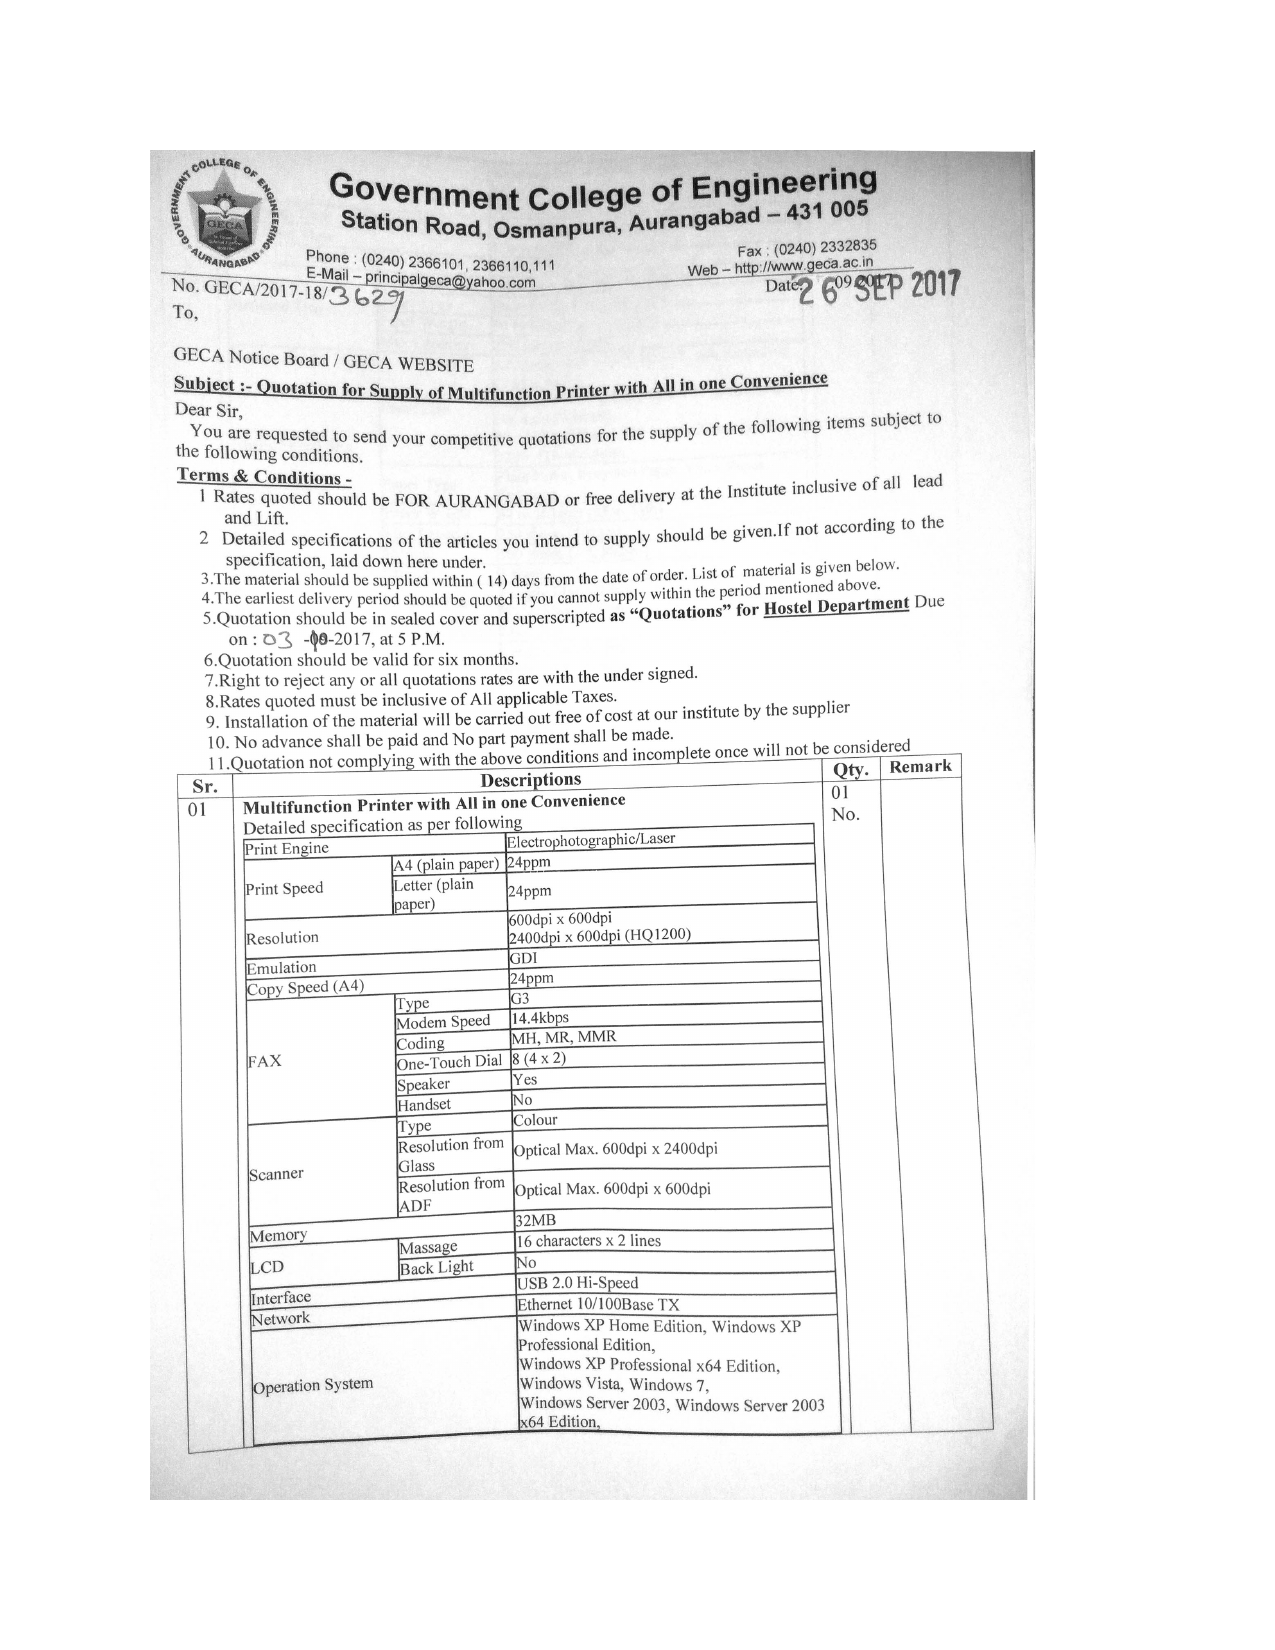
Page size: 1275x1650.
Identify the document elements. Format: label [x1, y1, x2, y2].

picture [150, 150, 1036, 1500]
